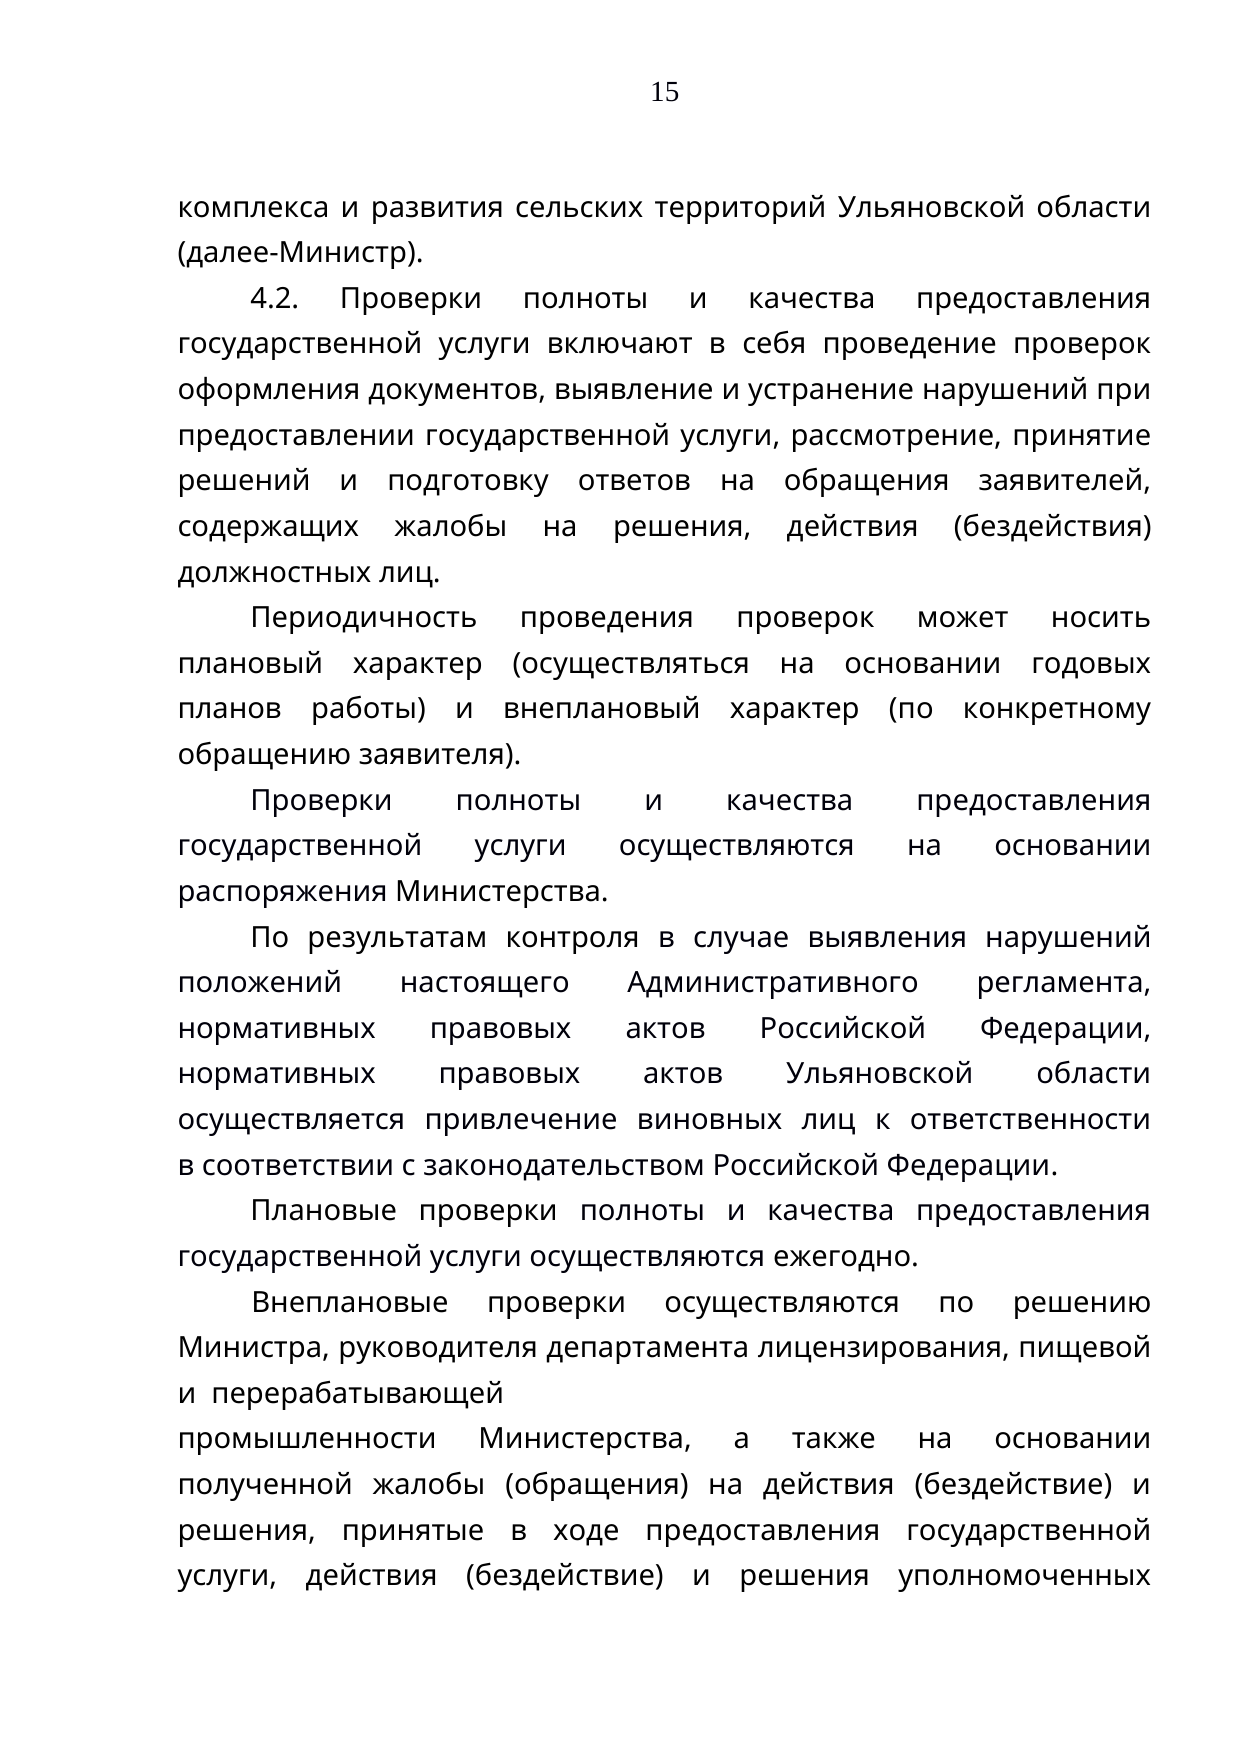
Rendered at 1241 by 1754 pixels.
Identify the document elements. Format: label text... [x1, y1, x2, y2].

list Плановые проверки полноты и качества предоставления государственной услуги осуществляются ежегодно. [177, 1189, 1152, 1275]
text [177, 1418, 1152, 1594]
list Периодичность проведения проверок может носить плановый характер (осуществляться на основании годовых планов работы) и внеплановый характер (по конкретному обращению заявителя). [177, 596, 1152, 773]
text Внеплановые проверки осуществляются по решению Министра, руководителя департамента лицензирования, пищевой и перерабатывающей [177, 1281, 1152, 1412]
list По результатам контроля в случае выявления нарушений положений настоящего Административного регламента, нормативных правовых актов Российской Федерации, нормативных правовых актов Ульяновской области осуществляется привлечение виновных лиц к ответственности в соответствии с законодательством Российской Федерации. [177, 916, 1152, 1184]
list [177, 186, 1152, 271]
list 4.2. Проверки полноты и качества предоставления государственной услуги включают в себя проведение проверок оформления документов, выявление и устранение нарушений при предоставлении государственной услуги, рассмотрение, принятие решений и подготовку ответов на обращения заявителей, содержащих жалобы на решения, действия (бездействия) должностных лиц. [177, 277, 1152, 591]
list Проверки полноты и качества предоставления государственной услуги осуществляются на основании распоряжения Министерства. [177, 779, 1152, 910]
